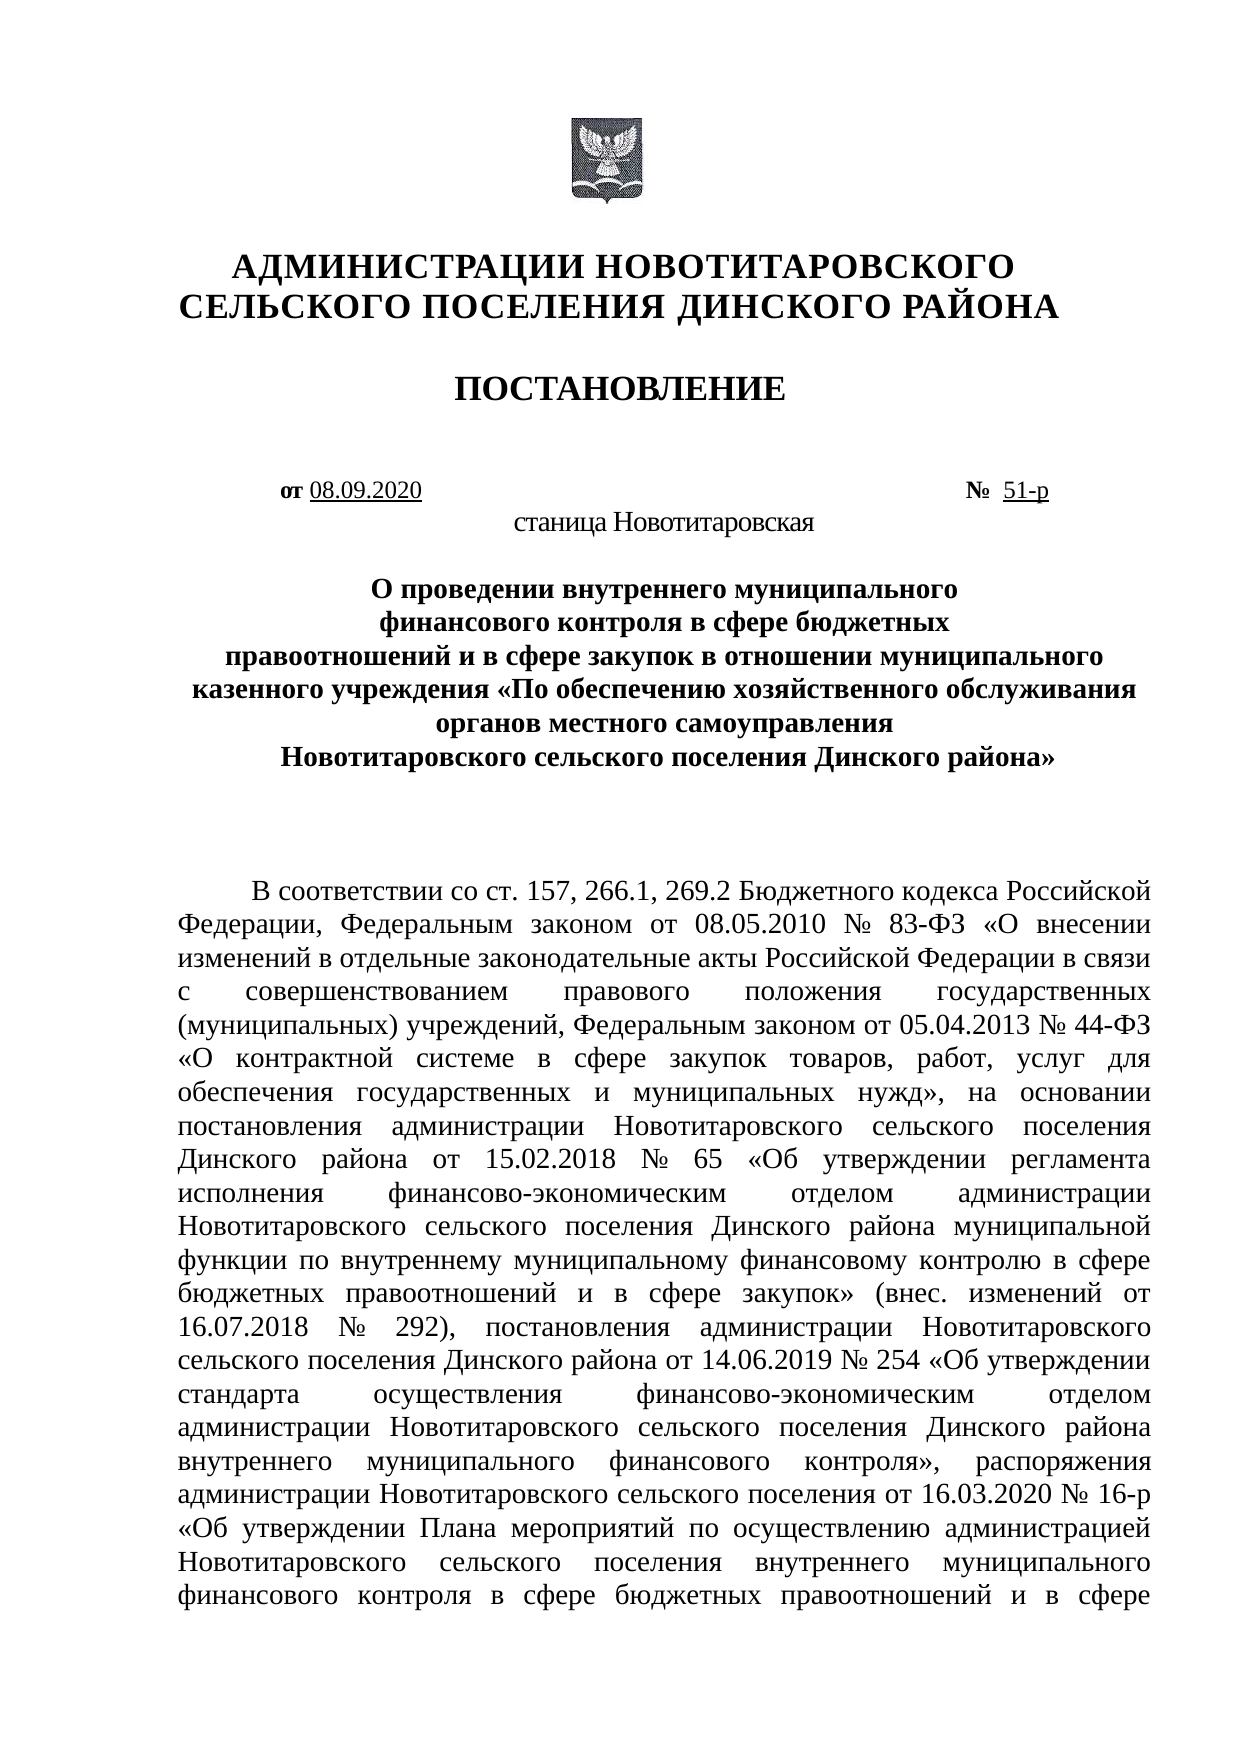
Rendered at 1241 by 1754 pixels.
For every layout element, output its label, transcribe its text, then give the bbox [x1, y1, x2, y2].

text Новотитаровского сельского поселения Динского района» [177, 739, 1152, 772]
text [177, 873, 1152, 1611]
text О проведении внутреннего муниципального [177, 571, 1152, 604]
text правоотношений и в сфере закупок в отношении муниципального [177, 638, 1152, 672]
text финансового контроля в сфере бюджетных [177, 604, 1152, 638]
text АДМИНИСТРАЦИИ НОВОТИТАРОВСКОГО [27, 245, 1152, 286]
text ПОСТАНОВЛЕНИЕ [177, 367, 821, 408]
text казенного учреждения «По обеспечению хозяйственного обслуживания органов местного самоуправления [177, 672, 1152, 739]
text от 08.09.2020 № 51-р [177, 475, 1152, 504]
picture [571, 118, 644, 204]
text СЕЛЬСКОГО ПОСЕЛЕНИЯ ДИНСКОГО РАЙОНА [27, 286, 1152, 327]
text станица Новотитаровская [177, 504, 1152, 537]
